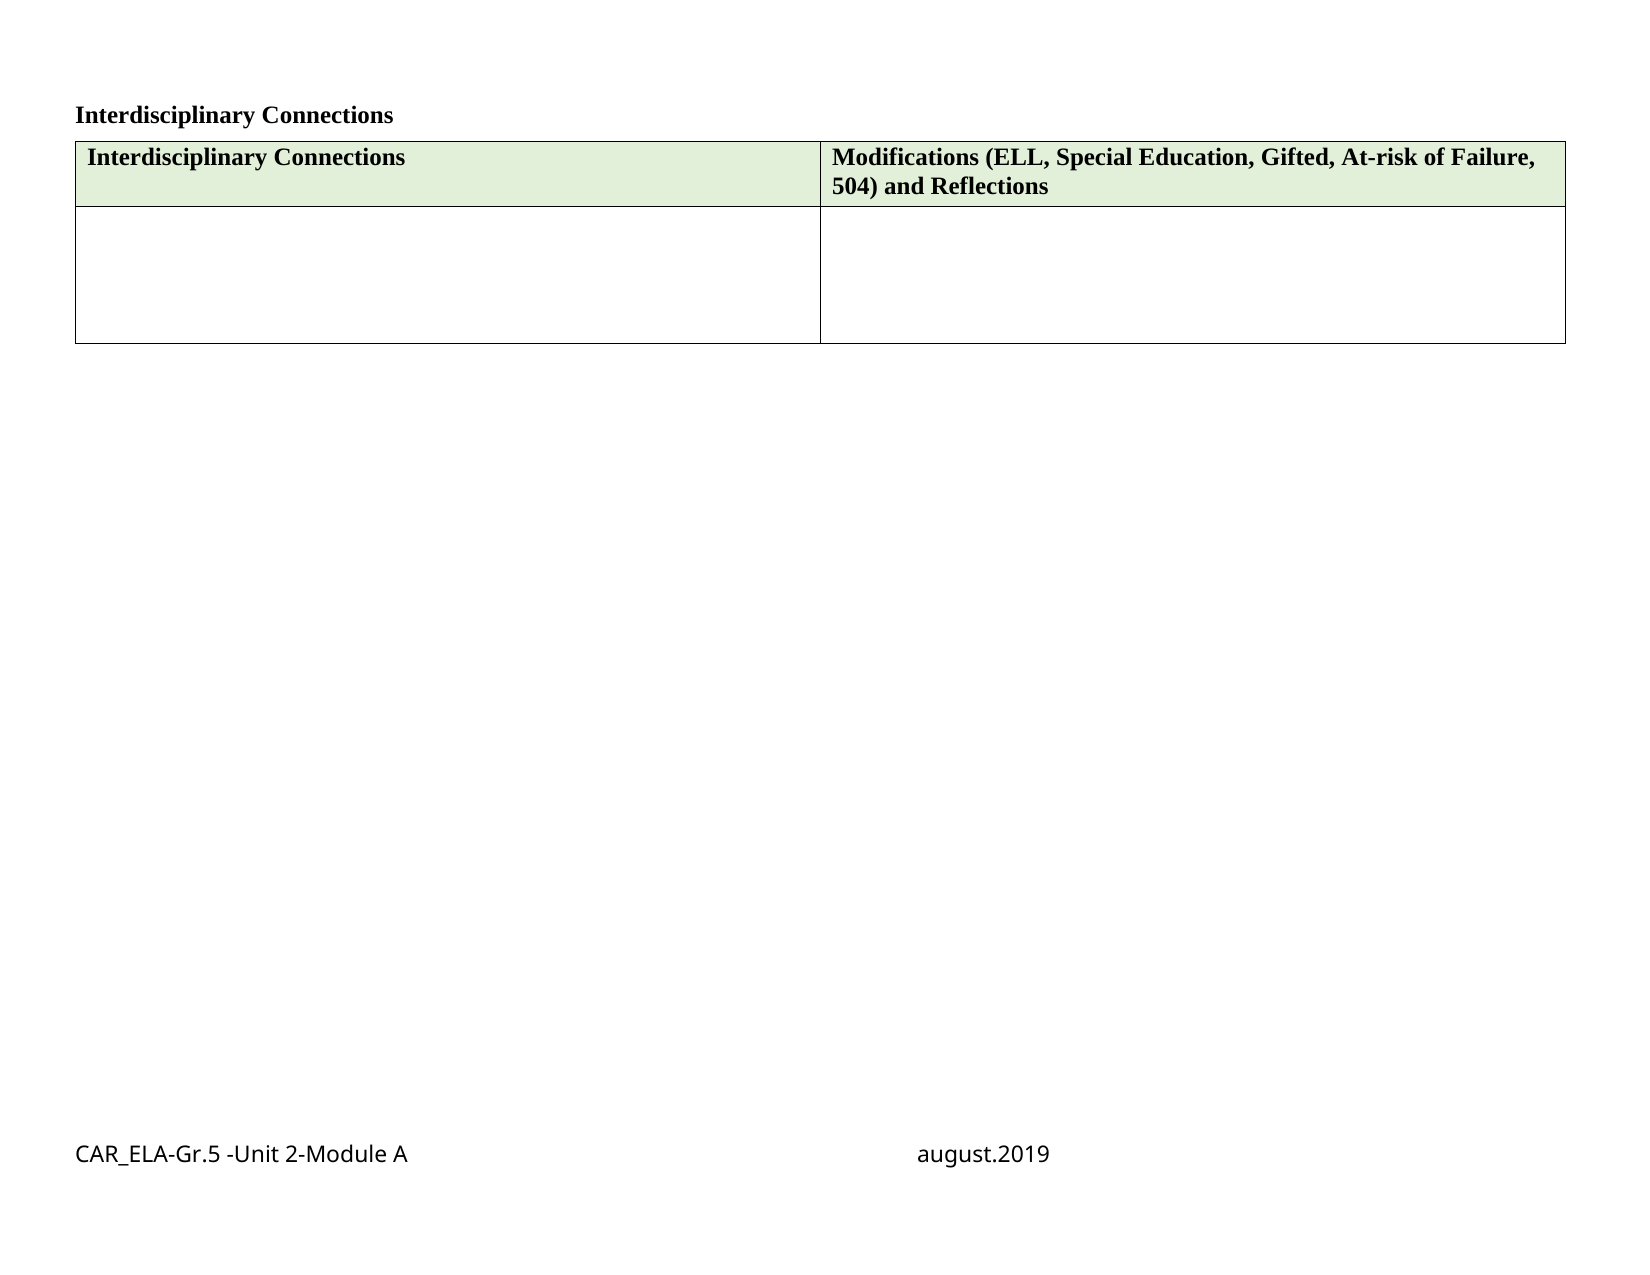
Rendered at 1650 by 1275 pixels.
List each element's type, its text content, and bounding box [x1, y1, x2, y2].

table_cell [821, 207, 1565, 343]
table_header Interdisciplinary Connections [76, 142, 820, 206]
table_cell [76, 207, 820, 343]
table_header Modifications (ELL, Special Education, Gifted, At-risk of Failure, 504) and Reflections [821, 142, 1565, 206]
text Interdisciplinary Connections [75, 100, 1575, 129]
